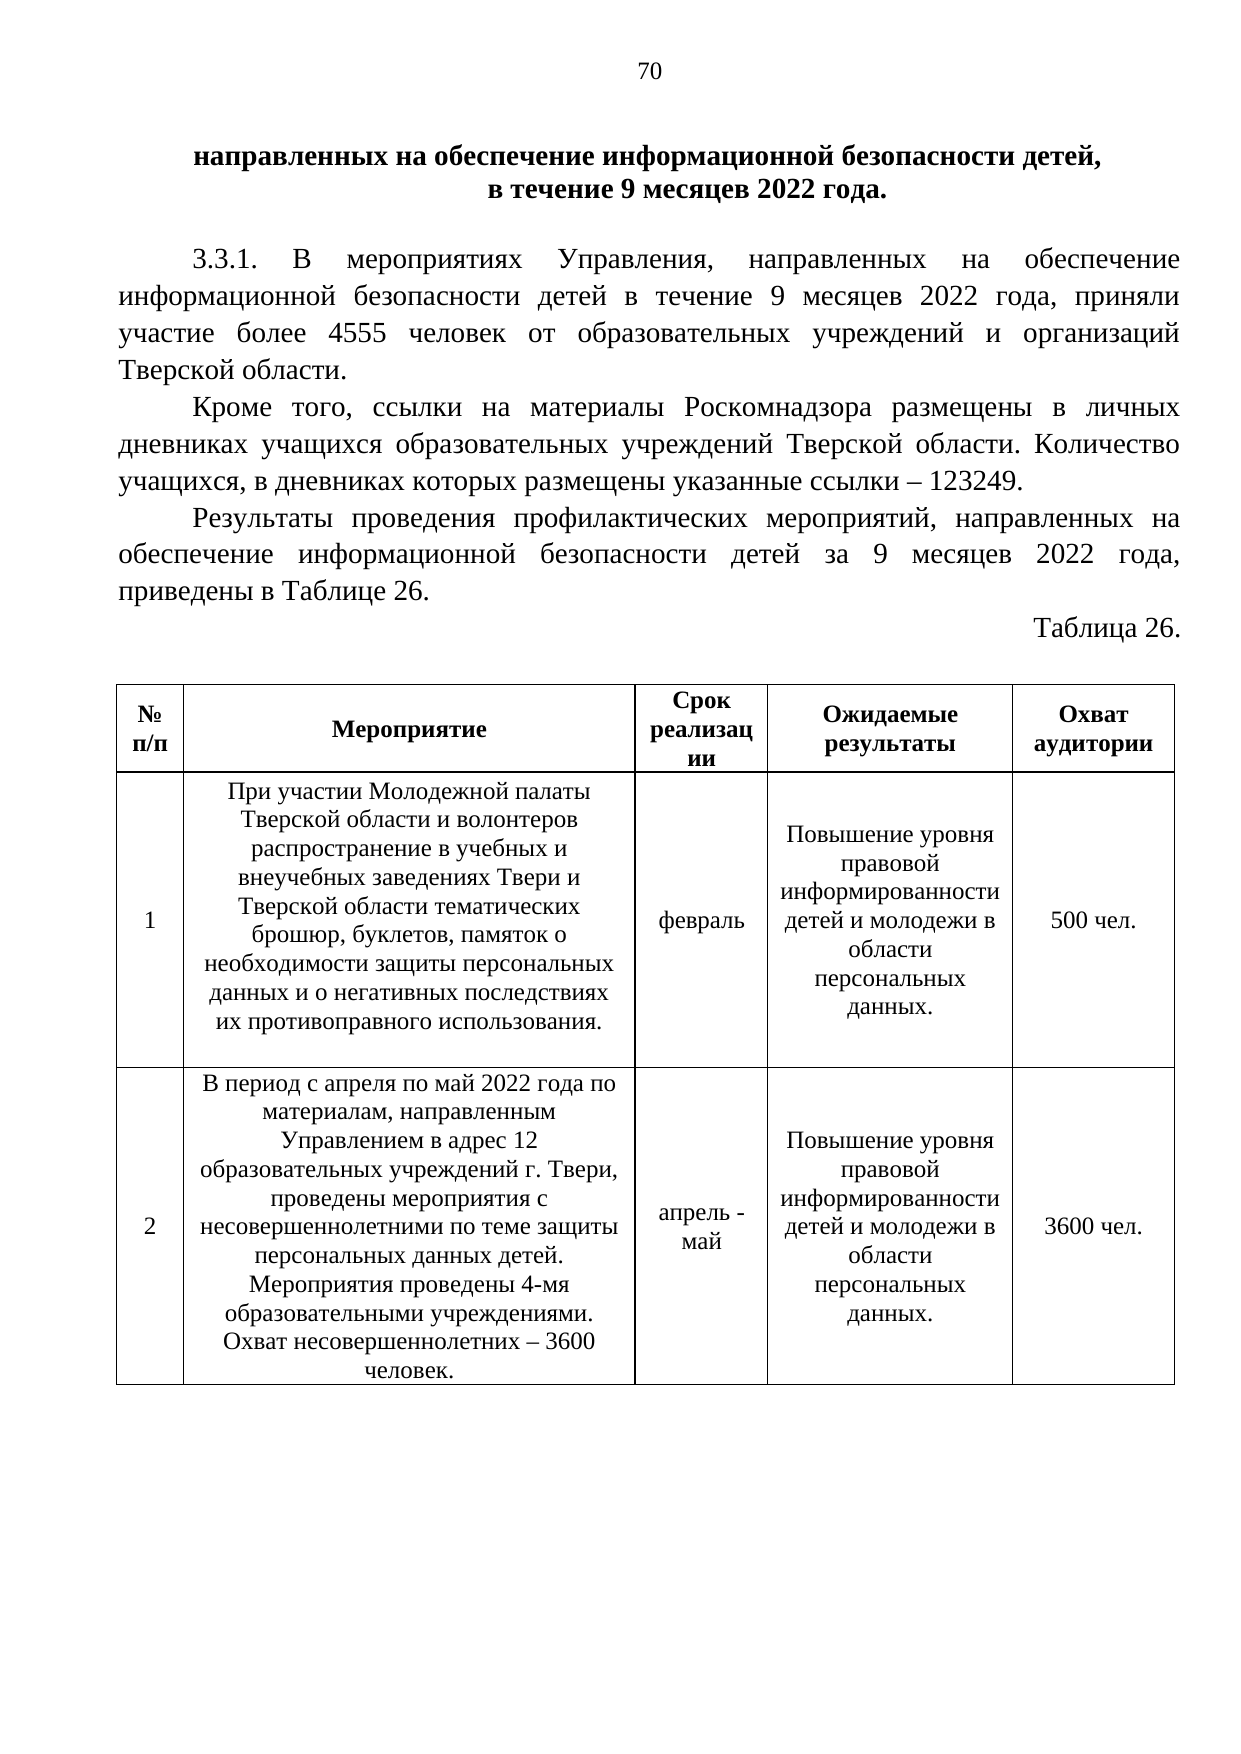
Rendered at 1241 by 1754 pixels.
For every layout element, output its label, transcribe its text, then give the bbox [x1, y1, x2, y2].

table_header № п/п [117, 685, 183, 771]
table_header Мероприятие [184, 685, 634, 771]
list в течение 9 месяцев 2022 года. [193, 171, 1181, 205]
text 3.3.1. В мероприятиях Управления, направленных на обеспечение информационной безопасности детей в течение 9 месяцев 2022 года, приняли участие более 4555 человек от образовательных учреждений и организаций Тверской области. [118, 242, 1181, 386]
table_cell 1 [117, 773, 183, 1067]
table_cell апрель - май [636, 1068, 767, 1384]
text Кроме того, ссылки на материалы Роскомнадзора размещены в личных дневниках учащихся образовательных учреждений Тверской области. Количество учащихся, в дневниках которых размещены указанные ссылки – 123249. [118, 389, 1181, 496]
table_header Срок реализации [636, 685, 767, 771]
table_cell Повышение уровня правовой информированности детей и молодежи в области персональных данных. [768, 773, 1012, 1067]
table_cell 500 чел. [1013, 773, 1174, 1067]
table_cell В период с апреля по май 2022 года по материалам, направленным Управлением в адрес 12 образовательных учреждений г. Твери, проведены мероприятия с несовершеннолетними по теме защиты персональных данных детей. Мероприятия проведены 4-мя образовательными учреждениями. Охват несовершеннолетних – 3600 человек. [184, 1068, 634, 1384]
table_cell При участии Молодежной палаты Тверской области и волонтеров распространение в учебных и внеучебных заведениях Твери и Тверской области тематических брошюр, буклетов, памяток о необходимости защиты персональных данных и о негативных последствиях их противоправного использования. [184, 773, 634, 1067]
table_header Ожидаемые результаты [768, 685, 1012, 771]
text Таблица 26. [118, 610, 1181, 644]
text Результаты проведения профилактических мероприятий, направленных на обеспечение информационной безопасности детей за 9 месяцев 2022 года, приведены в Таблице 26. [118, 500, 1181, 607]
table_header Охват аудитории [1013, 685, 1174, 771]
table_cell 2 [117, 1068, 183, 1384]
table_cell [768, 1068, 1012, 1384]
table_cell февраль [636, 773, 767, 1067]
table_cell 3600 чел. [1013, 1068, 1174, 1384]
list направленных на обеспечение информационной безопасности детей, [193, 138, 1181, 171]
